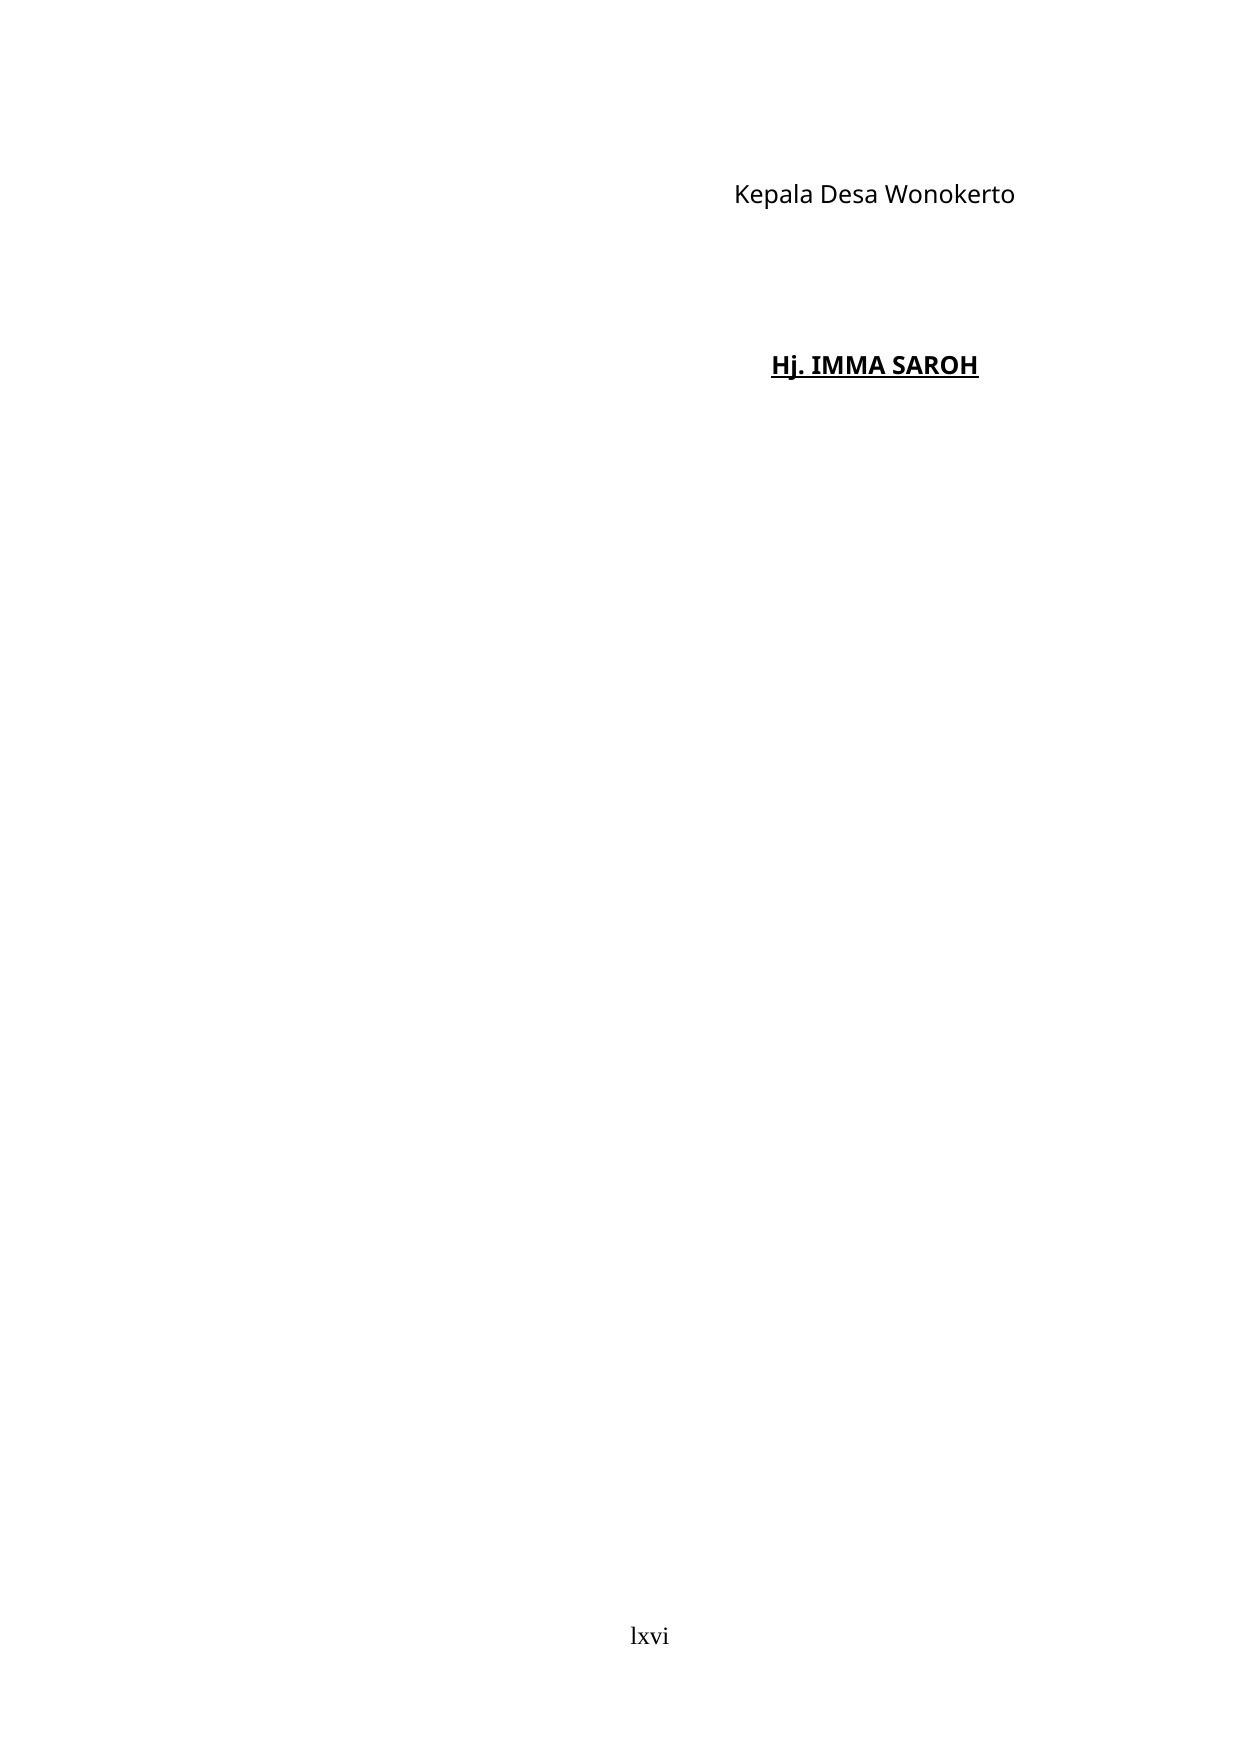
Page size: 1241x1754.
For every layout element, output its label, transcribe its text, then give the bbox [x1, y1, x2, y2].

list Hj. IMMA SAROH [686, 347, 1063, 382]
list Kepala Desa Wonokerto [686, 177, 1063, 211]
